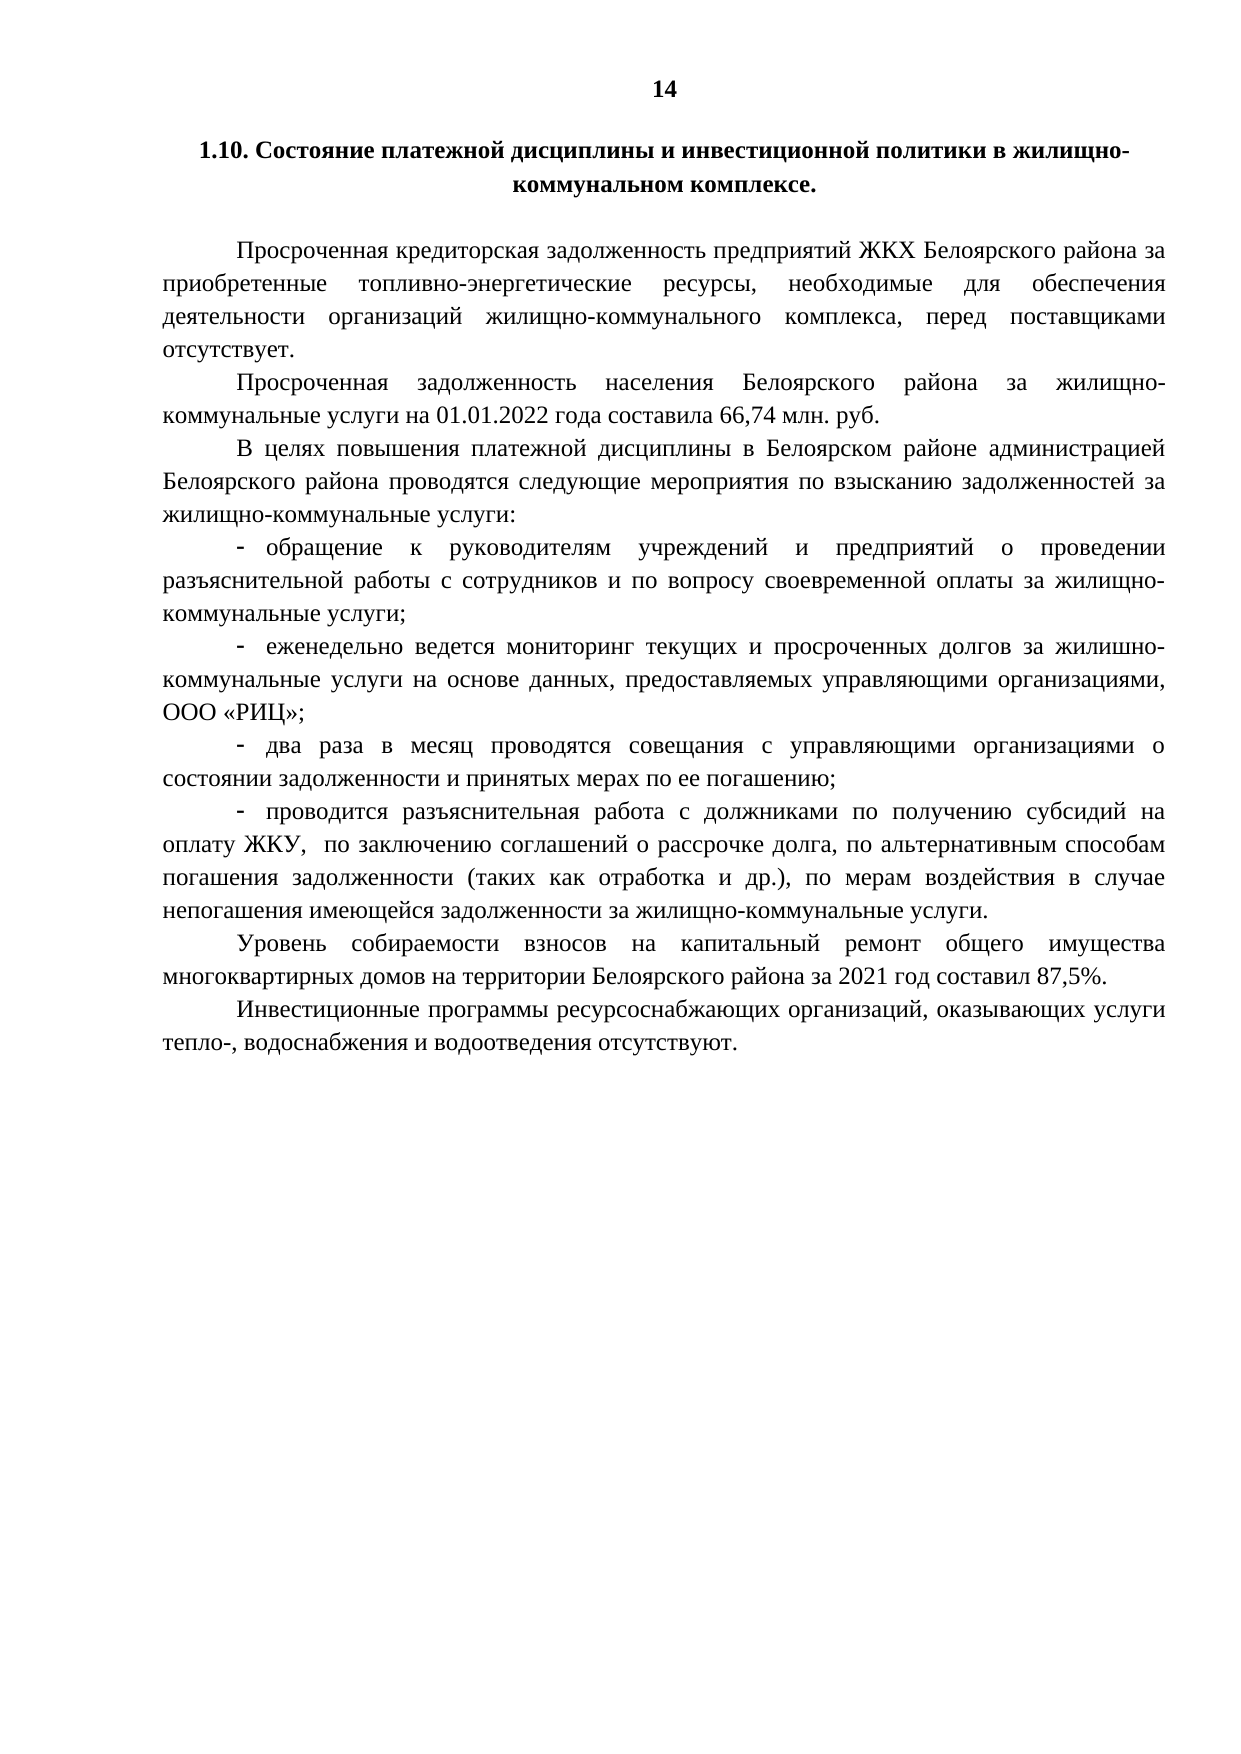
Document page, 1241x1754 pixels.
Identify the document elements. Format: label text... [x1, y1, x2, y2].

text Просроченная кредиторская задолженность предприятий ЖКХ Белоярского района за приобретенные топливно-энергетические ресурсы, необходимые для обеспечения деятельности организаций жилищно-коммунального комплекса, перед поставщиками отсутствует. [162, 235, 1166, 362]
text Инвестиционные программы ресурсоснабжающих организаций, оказывающих услуги тепло-, водоснабжения и водоотведения отсутствуют. [162, 994, 1166, 1056]
text В целях повышения платежной дисциплины в Белоярском районе администрацией Белоярского района проводятся следующие мероприятия по взысканию задолженностей за жилищно-коммунальные услуги: [162, 433, 1166, 528]
text Уровень собираемости взносов на капитальный ремонт общего имущества многоквартирных домов на территории Белоярского района за 2021 год составил 87,5%. [162, 928, 1166, 990]
list обращение к руководителям учреждений и предприятий о проведении разъяснительной работы с сотрудников и по вопросу своевременной оплаты за жилищно-коммунальные услуги; [162, 532, 1166, 627]
text 1.10. Состояние платежной дисциплины и инвестиционной политики в жилищно-коммунальном комплексе. [162, 136, 1166, 197]
list два раза в месяц проводятся совещания с управляющими организациями о состоянии задолженности и принятых мерах по ее погашению; [162, 730, 1166, 792]
text Просроченная задолженность населения Белоярского района за жилищно-коммунальные услуги на 01.01.2022 года составила 66,74 млн. руб. [162, 367, 1166, 428]
list проводится разъяснительная работа с должниками по получению субсидий на оплату ЖКУ, по заключению соглашений о рассрочке долга, по альтернативным способам погашения задолженности (таких как отработка и др.), по мерам воздействия в случае непогашения имеющейся задолженности за жилищно-коммунальные услуги. [162, 796, 1166, 924]
list еженедельно ведется мониторинг текущих и просроченных долгов за жилишно-коммунальные услуги на основе данных, предоставляемых управляющими организациями, ООО «РИЦ»; [162, 631, 1166, 726]
